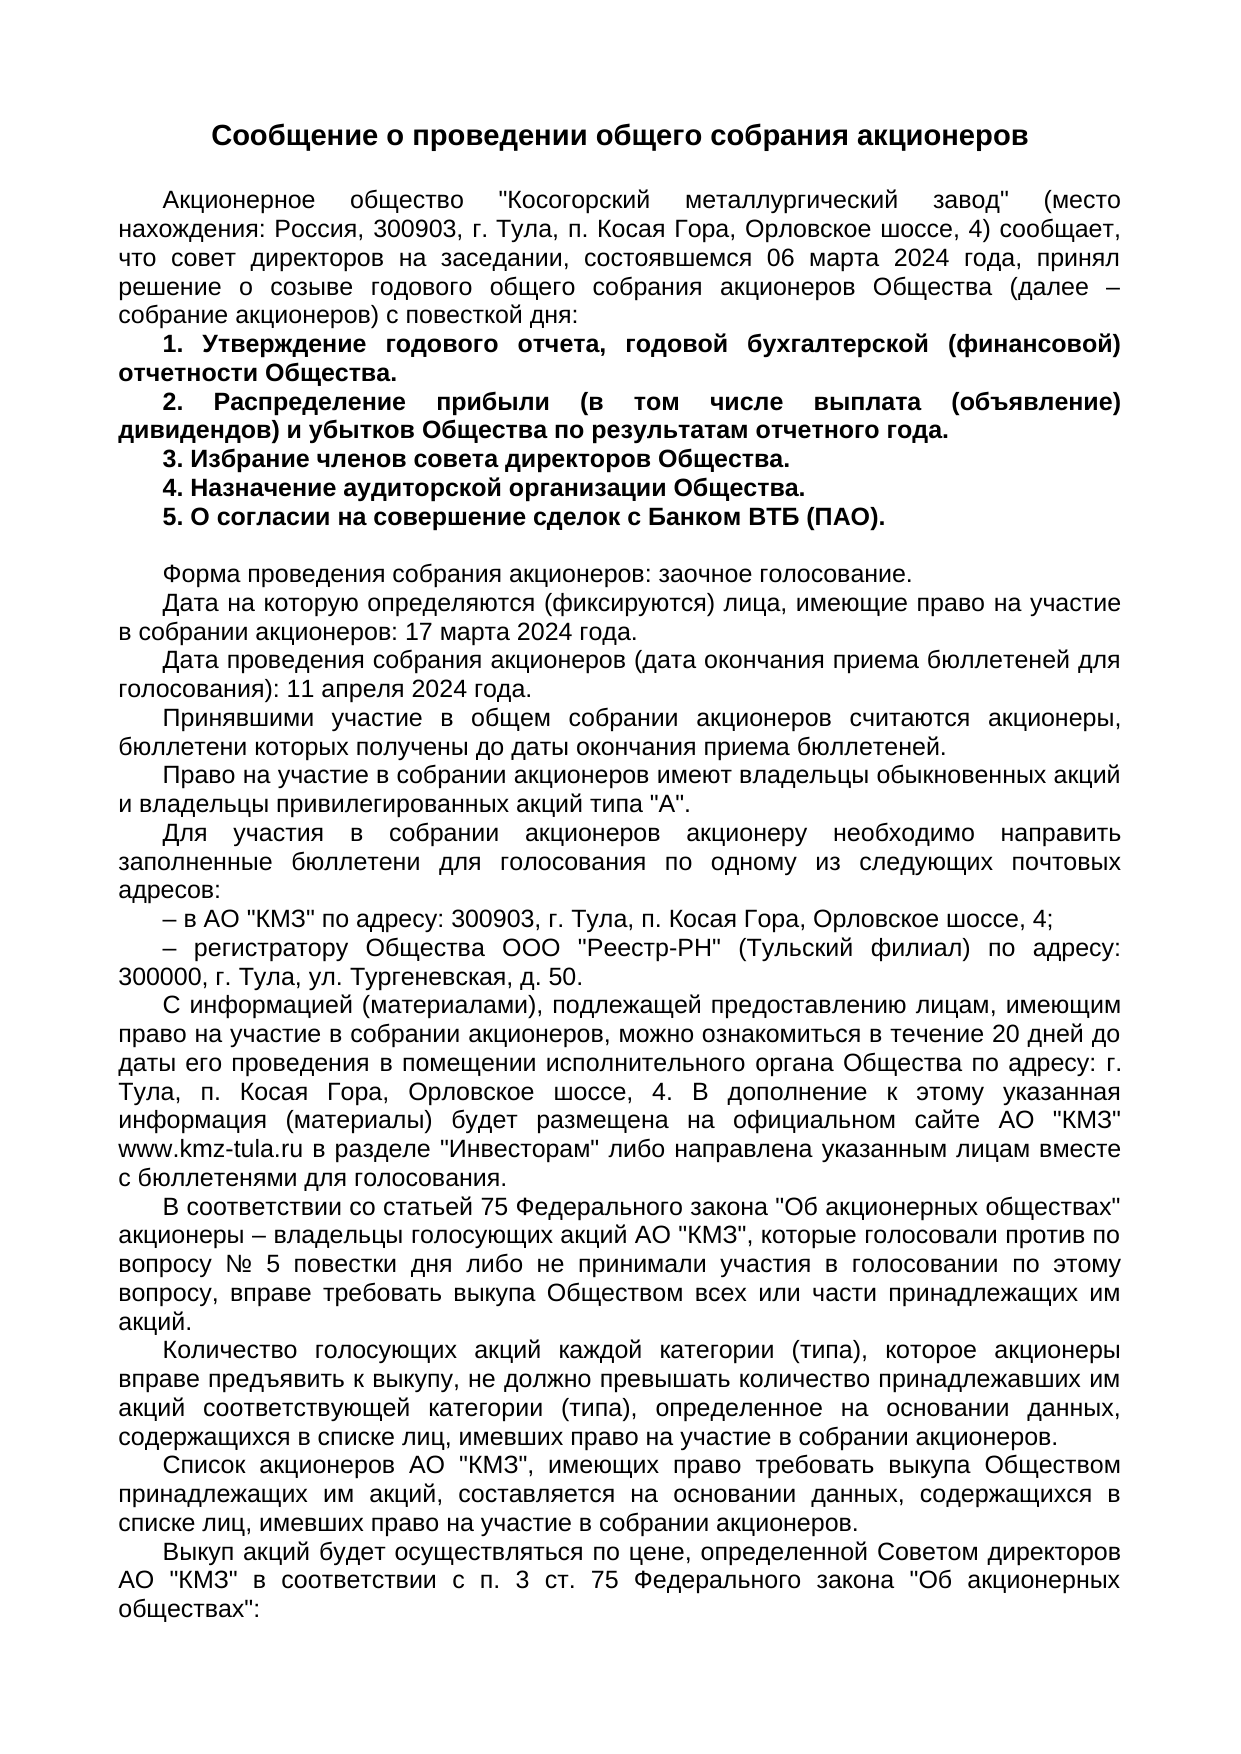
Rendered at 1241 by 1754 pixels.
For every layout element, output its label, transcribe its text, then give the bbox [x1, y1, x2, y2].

text В соответствии со статьей 75 Федерального закона "Об акционерных обществах" акционеры – владельцы голосующих акций АО "КМЗ", которые голосовали против по вопросу № 5 повестки дня либо не принимали участия в голосовании по этому вопросу, вправе требовать выкупа Обществом всех или части принадлежащих им акций. [118, 1191, 1122, 1335]
text – в АО "КМЗ" по адресу: 300903, г. Тула, п. Косая Гора, Орловское шоссе, 4; [118, 904, 1122, 933]
text Дата на которую определяются (фиксируются) лица, имеющие право на участие в собрании акционеров: 17 марта 2024 года. [118, 588, 1122, 645]
text Право на участие в собрании акционеров имеют владельцы обыкновенных акций и владельцы привилегированных акций типа "А". [118, 760, 1122, 818]
text Форма проведения собрания акционеров: заочное голосование. [118, 559, 1122, 588]
text Дата проведения собрания акционеров (дата окончания приема бюллетеней для голосования): 11 апреля 2024 года. [118, 645, 1122, 703]
text Сообщение о проведении общего собрания акционеров [118, 118, 1122, 152]
text Акционерное общество "Косогорский металлургический завод" (место нахождения: Россия, . Тула, п. Косая Гора, Орловское шоссе, 4) сообщает, что совет директоров на заседании, состоявшемся 06 марта 2024 года, принял решение о созыве годового общего собрания акционеров Общества (далее – собрание акционеров) с повесткой дня: [118, 185, 1122, 329]
text Принявшими участие в общем собрании акционеров считаются акционеры, бюллетени которых получены до даты окончания приема бюллетеней. [118, 703, 1122, 760]
text Список акционеров АО "КМЗ", имеющих право требовать выкупа Обществом принадлежащих им акций, составляется на основании данных, содержащихся в списке лиц, имевших право на участие в собрании акционеров. [118, 1450, 1122, 1536]
text Выкуп акций будет осуществляться по цене, определенной Советом директоров АО "КМЗ" в соответствии с п. 3 ст. 75 Федерального закона "Об акционерных обществах": [118, 1536, 1122, 1623]
text 5. О согласии на совершение сделок с Банком ВТБ (ПАО). [118, 501, 1122, 530]
text Количество голосующих акций каждой категории (типа), которое акционеры вправе предъявить к выкупу, не должно превышать количество принадлежавших им акций соответствующей категории (типа), определенное на основании данных, содержащихся в списке лиц, имевших право на участие в собрании акционеров. [118, 1335, 1122, 1450]
text – регистратору Общества ООО "Реестр-РН" (Тульский филиал) по адресу: 300000, г. Тула, ул. Тургеневская, д. 50. [118, 933, 1122, 990]
text 3. Избрание членов совета директоров Общества. [118, 444, 1122, 473]
text Для участия в собрании акционеров акционеру необходимо направить заполненные бюллетени для голосования по одному из следующих почтовых адресов: [118, 818, 1122, 904]
text 4. Назначение аудиторской организации Общества. [118, 473, 1122, 501]
text 2. Распределение прибыли (в том числе выплата (объявление) дивидендов) и убытков Общества по результатам отчетного года. [118, 386, 1122, 444]
text С информацией (материалами), подлежащей предоставлению лицам, имеющим право на участие в собрании акционеров, можно ознакомиться в течение 20 дней до даты его проведения в помещении исполнительного органа Общества по адресу: г. Тула, п. Косая Гора, Орловское шоссе, 4. В дополнение к этому указанная информация (материалы) будет размещена на официальном сайте АО "КМЗ" www.kmz-tula.ru в разделе "Инвесторам" либо направлена указанным лицам вместе с бюллетенями для голосования. [118, 990, 1122, 1191]
text 1. Утверждение годового отчета, годовой бухгалтерской (финансовой) отчетности Общества. [118, 329, 1122, 386]
